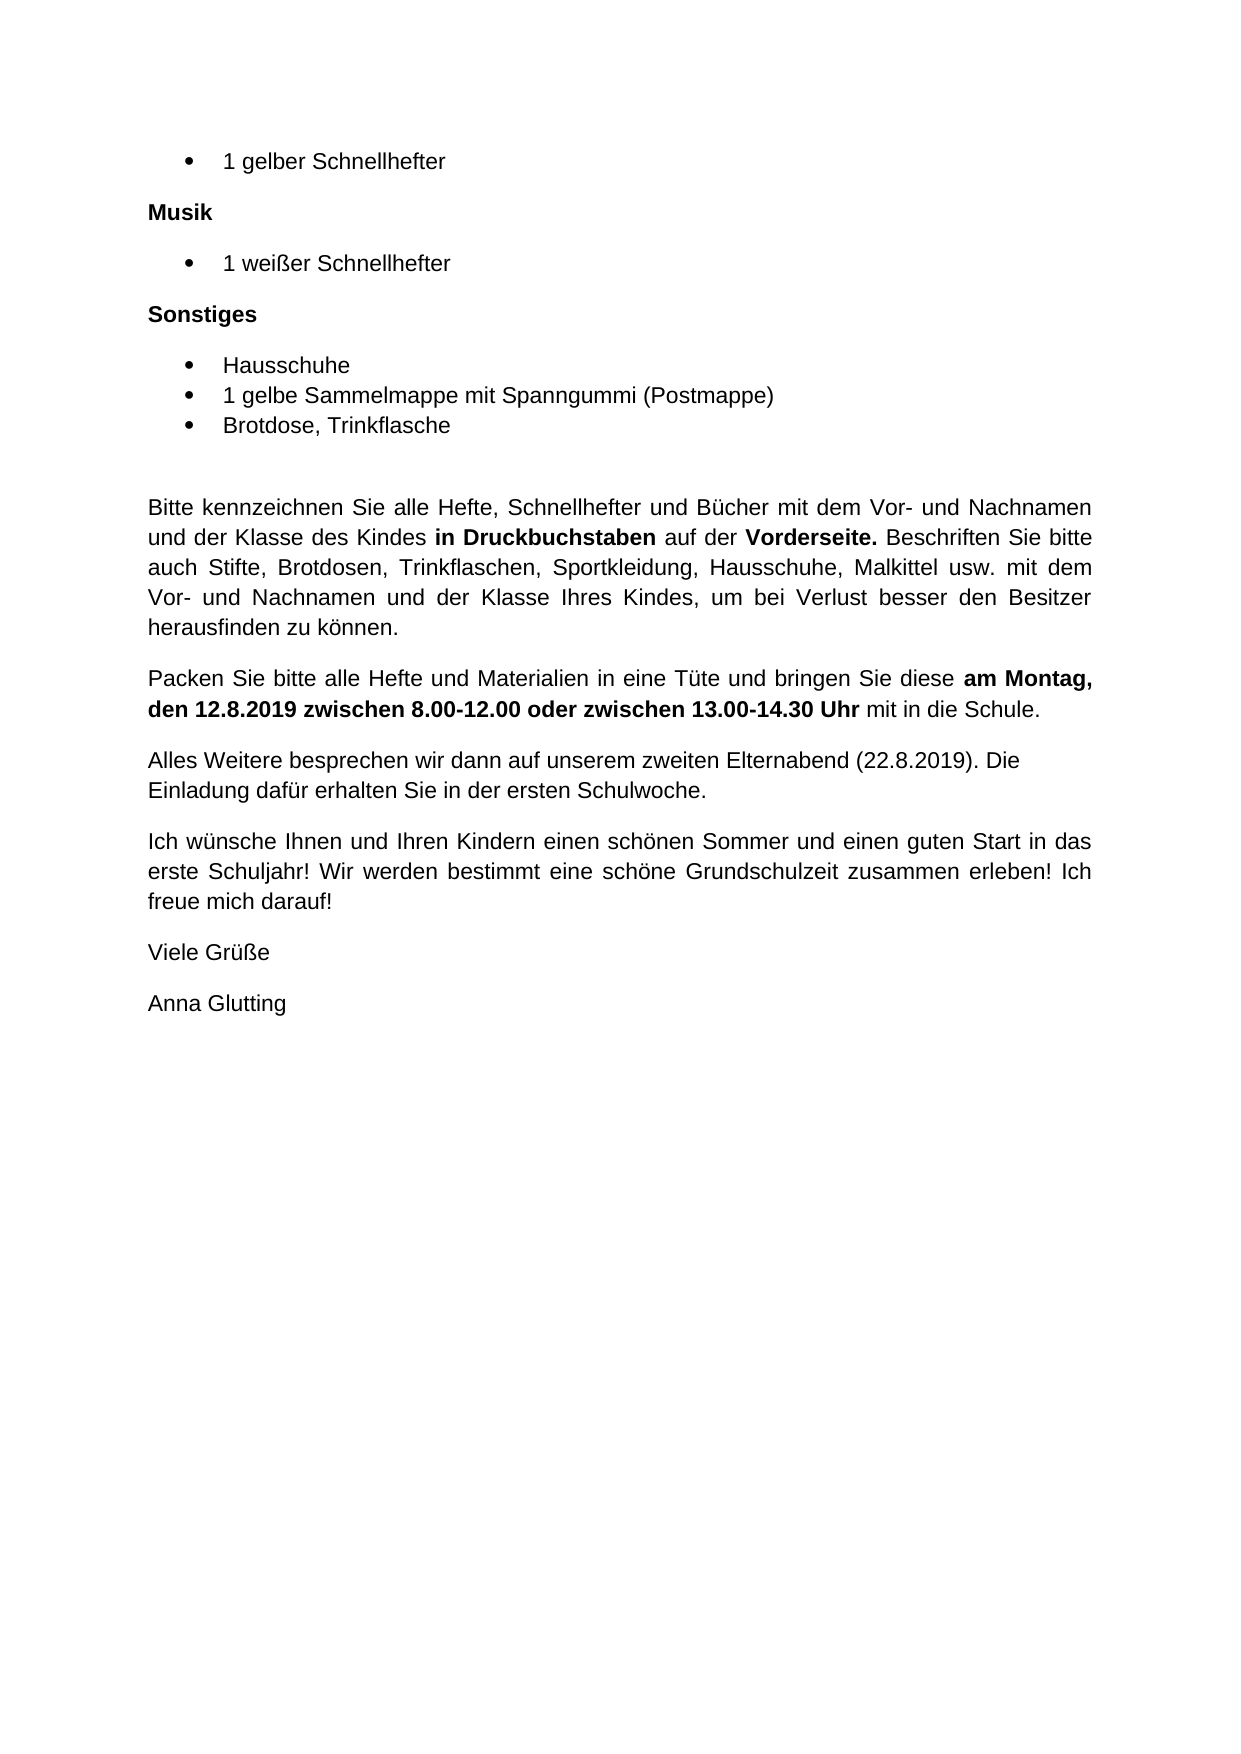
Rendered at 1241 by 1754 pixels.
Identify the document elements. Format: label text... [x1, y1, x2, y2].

text Sonstiges [148, 301, 1093, 327]
text Viele Grüße [148, 939, 1093, 966]
list Hausschuhe [185, 352, 1093, 378]
text Ich wünsche Ihnen und Ihren Kindern einen schönen Sommer und einen guten Start in das erste Schuljahr! Wir werden bestimmt eine schöne Grundschulzeit zusammen erleben! Ich freue mich darauf! [148, 828, 1093, 914]
list 1 weißer Schnellhefter [185, 250, 1093, 276]
text Anna Glutting [148, 990, 1093, 1017]
text Alles Weitere besprechen wir dann auf unserem zweiten Elternabend (22.8.2019). Die Einladung dafür erhalten Sie in der ersten Schulwoche. [148, 747, 1093, 803]
list 1 gelbe Sammelmappe mit Spanngummi (Postmappe) [185, 382, 1093, 408]
text Musik [148, 199, 1093, 225]
list Brotdose, Trinkflasche [185, 412, 1093, 438]
text Packen Sie bitte alle Hefte und Materialien in eine Tüte und bringen Sie diese am Montag, den 12.8.2019 zwischen 8.00-12.00 oder zwischen 13.00-14.30 Uhr mit in die Schule. [148, 665, 1093, 722]
text Bitte kennzeichnen Sie alle Hefte, Schnellhefter und Bücher mit dem Vor- und Nachnamen und der Klasse des Kindes in Druckbuchstaben auf der Vorderseite. Beschriften Sie bitte auch Stifte, Brotdosen, Trinkflaschen, Sportkleidung, Hausschuhe, Malkittel usw. mit dem Vor- und Nachnamen und der Klasse Ihres Kindes, um bei Verlust besser den Besitzer herausfinden zu können. [148, 493, 1093, 641]
list 1 gelber Schnellhefter [185, 148, 1093, 174]
